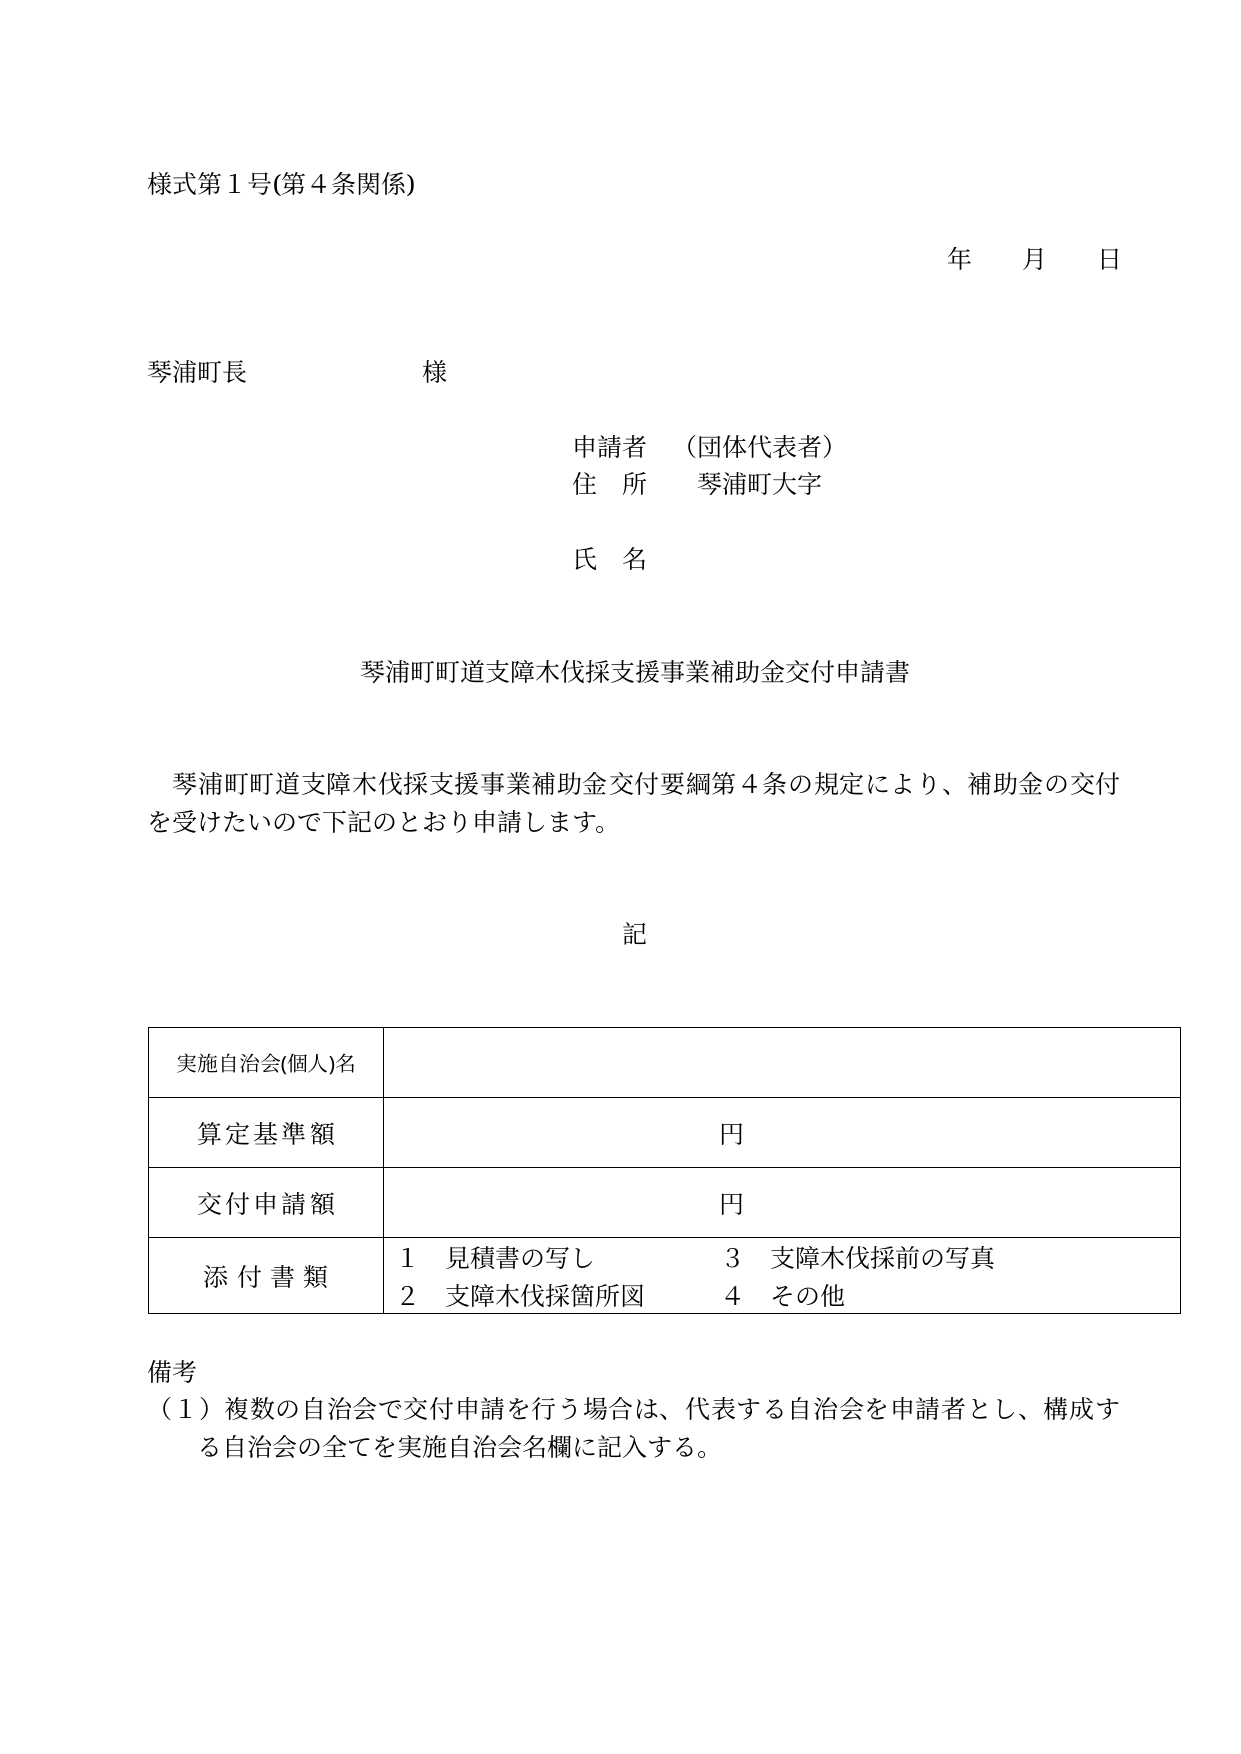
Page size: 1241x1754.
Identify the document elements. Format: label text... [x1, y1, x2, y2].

text 年 月 日 [148, 239, 1122, 277]
text 琴浦町町道支障木伐採支援事業補助金交付要綱第４条の規定により、補助金の交付を受けたいので下記のとおり申請します。 [148, 764, 1122, 839]
table_header 実施自治会(個人)名 [149, 1028, 383, 1097]
text 様式第１号(第４条関係) [148, 164, 1122, 202]
table_cell 円 [384, 1098, 1180, 1167]
table_header [384, 1028, 1180, 1097]
text 琴浦町長 様 [148, 352, 1122, 389]
table_cell 算定基準額 [149, 1098, 383, 1167]
text 琴浦町町道支障木伐採支援事業補助金交付申請書 [148, 652, 1122, 689]
table_cell 交付申請額 [149, 1168, 383, 1237]
table_cell 円 [384, 1168, 1180, 1237]
text 氏 名 [148, 539, 1122, 577]
table_cell １ 見積書の写し ３ 支障木伐採前の写真 ２ 支障木伐採箇所図 ４ その他 [384, 1238, 1180, 1313]
text 備考 [148, 1352, 1122, 1389]
text （１）複数の自治会で交付申請を行う場合は、代表する自治会を申請者とし、構成する自治会の全てを実施自治会名欄に記入する。 [148, 1389, 1122, 1464]
subtitle 記 [148, 914, 1122, 952]
table_cell 添付書類 [149, 1238, 383, 1313]
text 申請者 （団体代表者） [148, 427, 1122, 464]
text 住 所 琴浦町大字 [148, 464, 1122, 502]
